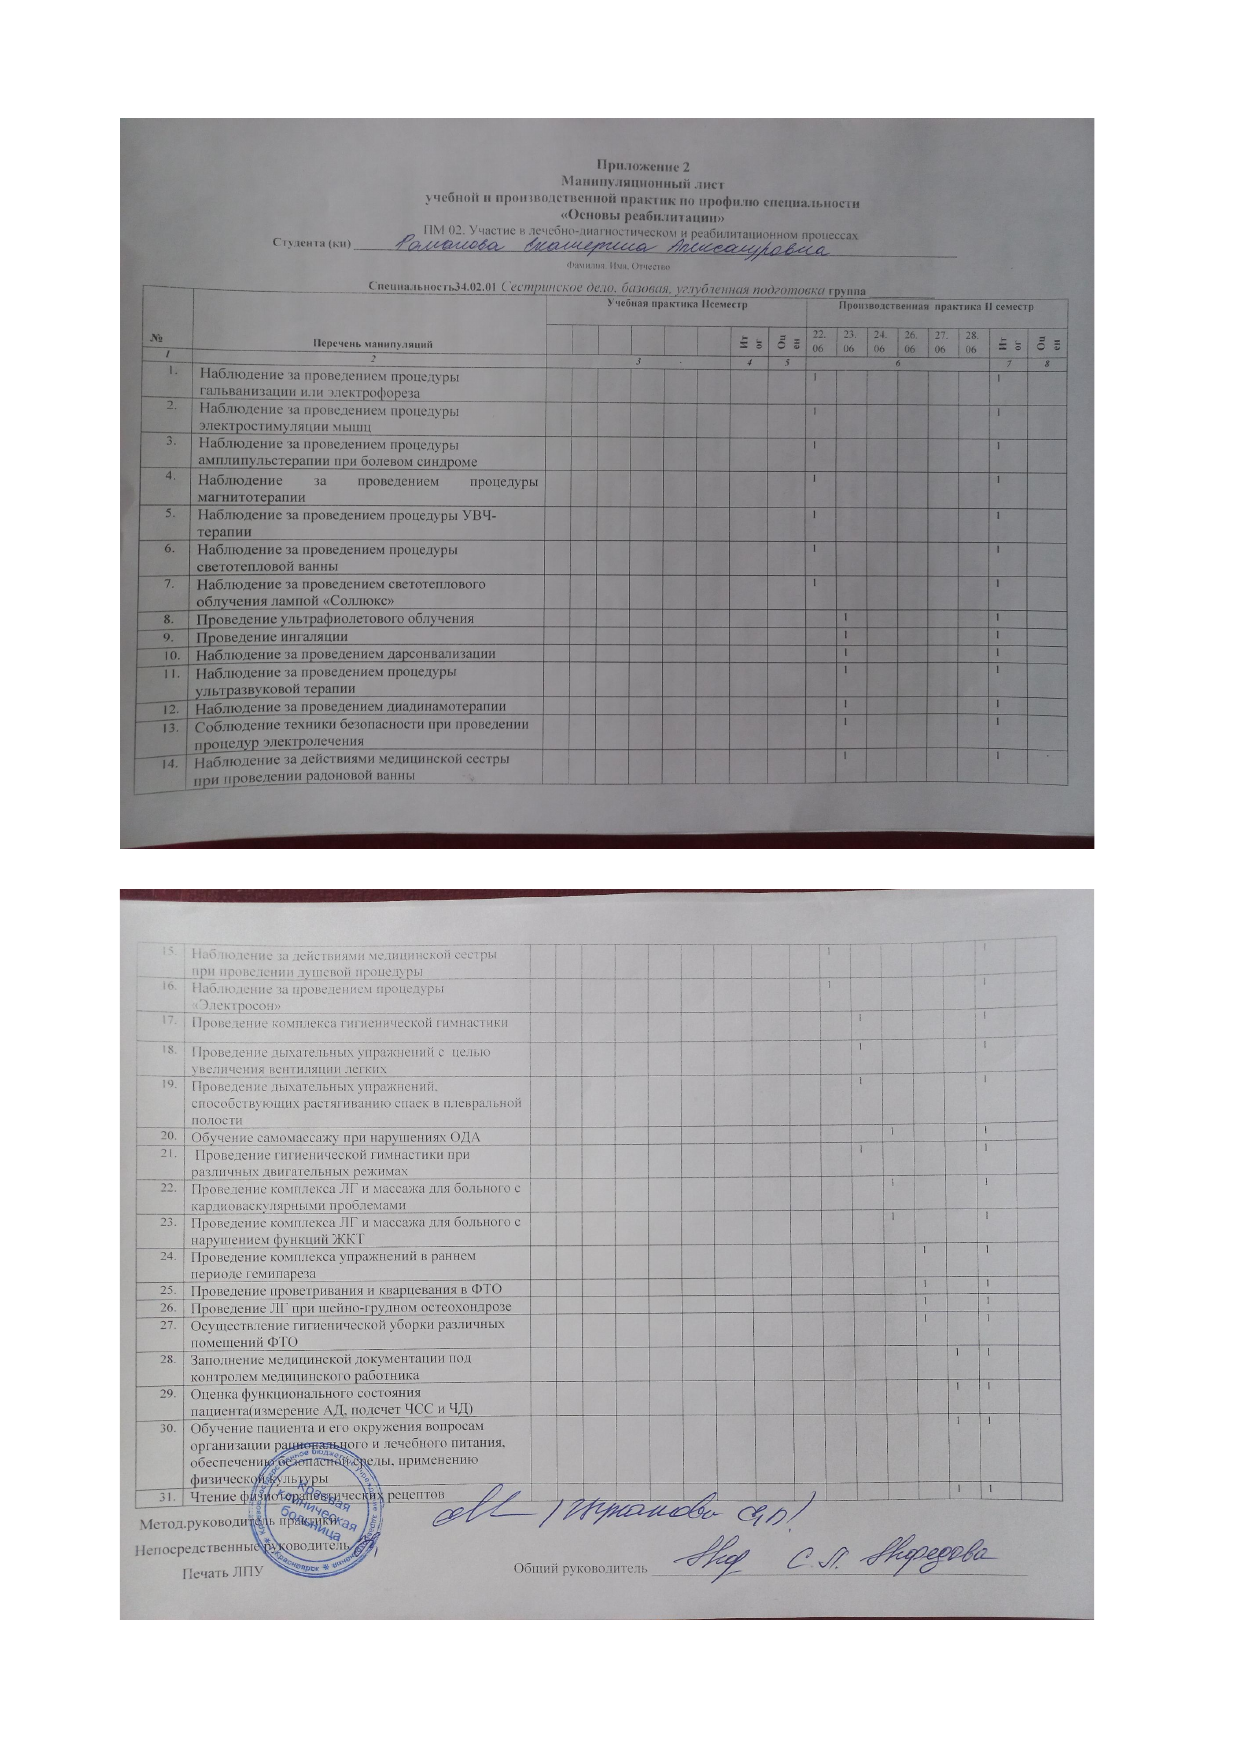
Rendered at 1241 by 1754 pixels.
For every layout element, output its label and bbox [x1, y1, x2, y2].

picture [120, 118, 1095, 849]
picture [119, 889, 1095, 1620]
